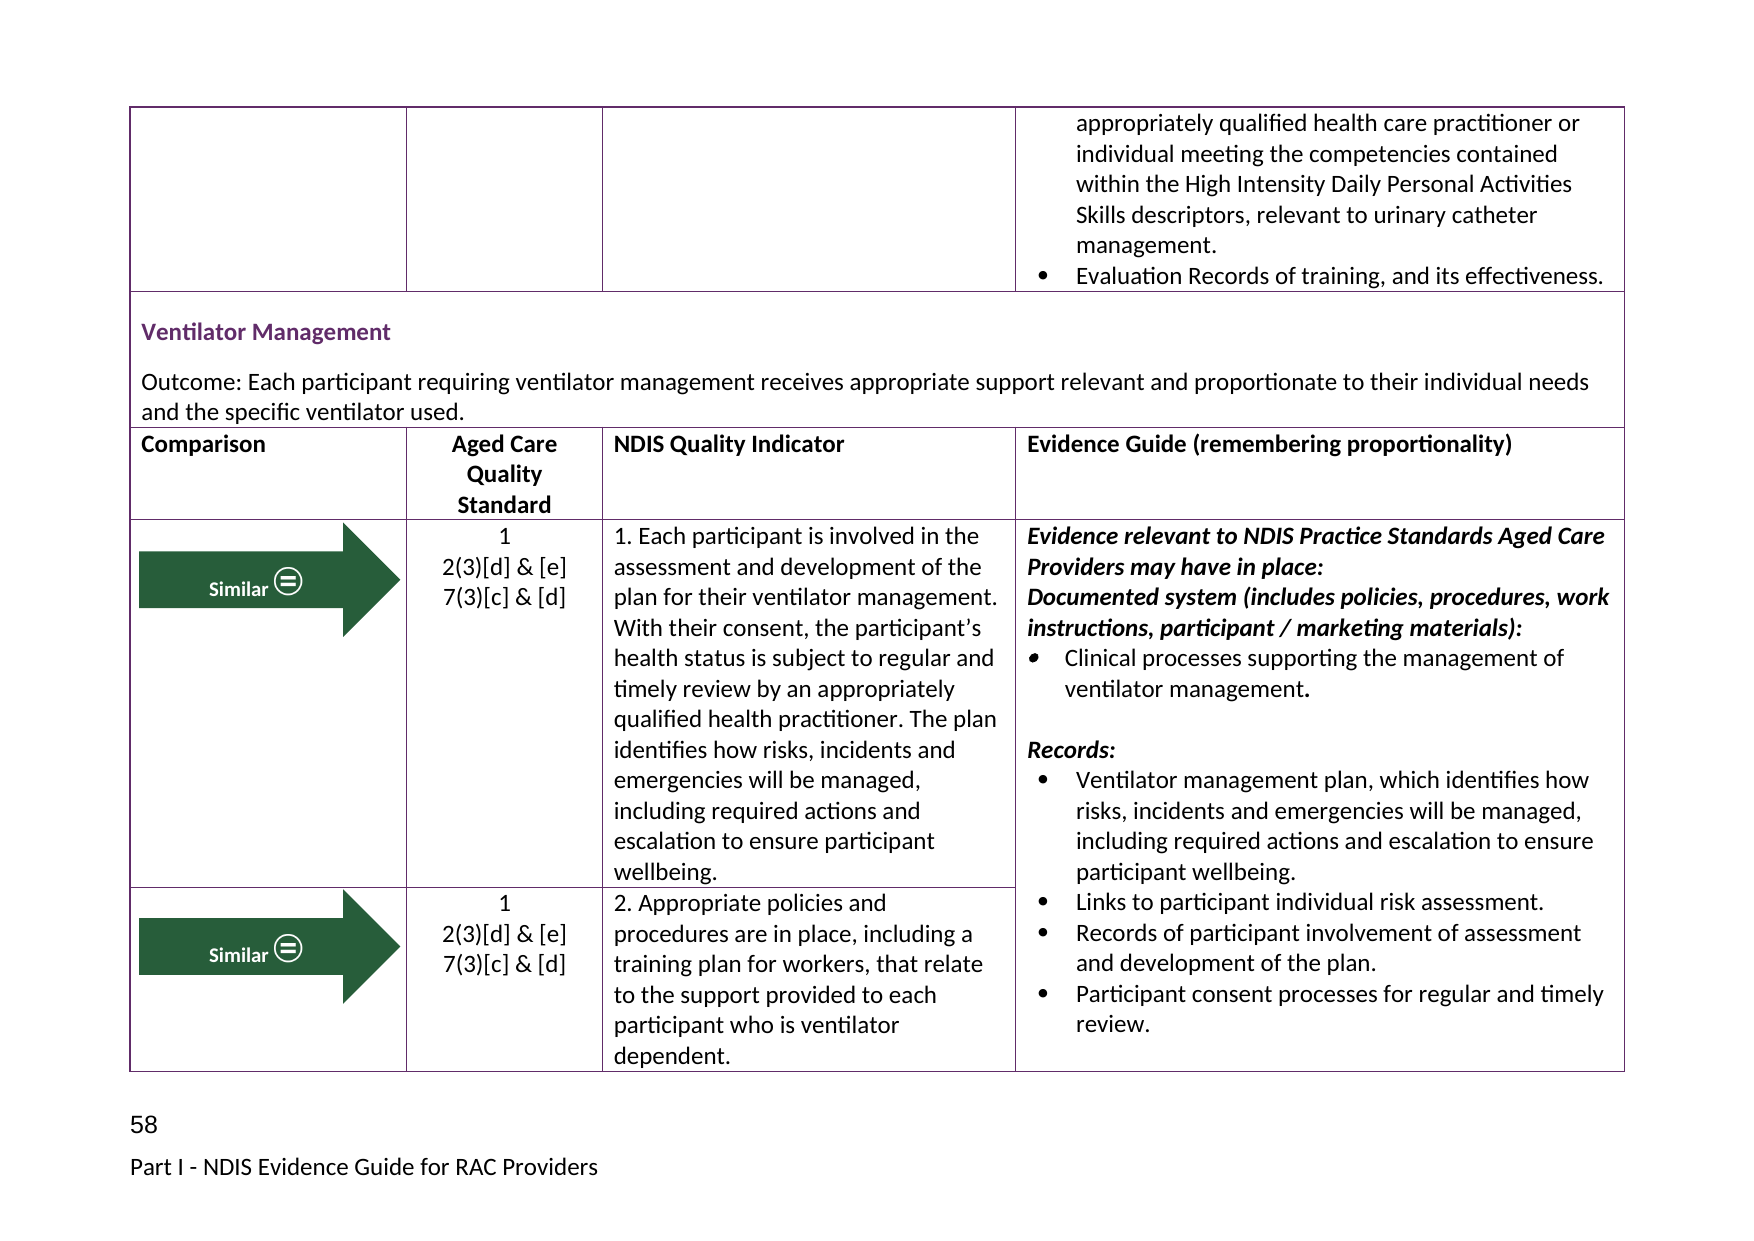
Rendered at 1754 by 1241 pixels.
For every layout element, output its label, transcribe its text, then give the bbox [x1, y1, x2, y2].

table_cell NDIS Quality Indicator [603, 428, 1015, 519]
table_cell [131, 520, 406, 887]
table_cell [131, 888, 406, 1071]
table_cell [131, 108, 406, 291]
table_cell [407, 888, 602, 1071]
table_cell Comparison [131, 428, 406, 519]
table_cell 1. Each participant is involved in the assessment and development of the plan for their ventilator management. With their consent, the participant’s health status is subject to regular and timely review by an appropriately qualified health practitioner. The plan identifies how risks, incidents and emergencies will be managed, including required actions and escalation to ensure participant wellbeing. [603, 520, 1015, 887]
table_cell 2. Appropriate policies and procedures are in place, including a training plan for workers, that relate to the support provided to each participant who is ventilator dependent. [603, 888, 1015, 1071]
table_cell Ventilator Management Outcome: Each participant requiring ventilator management receives appropriate support relevant and proportionate to their individual needs and the specific ventilator used. [131, 292, 1624, 427]
table_cell Evidence relevant to NDIS Practice Standards Aged Care Providers may have in place: Documented system (includes policies, procedures, work instructions, participant / marketing materials): Clinical processes supporting the management of ventilator management. Records: Ventilator management plan, which identifies how risks, incidents and emergencies will be managed, including required actions and escalation to ensure participant wellbeing. Links to participant individual risk assessment. Records of participant involvement of assessment and development of the plan. Participant consent processes for regular and timely review. Additional evidence to consider includes: Documented system (includes policies, procedures, work instructions, participant / marketing materials): Work Instructions which reflect requirements of HIDPA Skills Descriptors for ventilator management. Records: Training plan for workers. Records of worker training (relevant to the delivery of support). Training is to be delivered by an appropriately qualified health care practitioner or individual meeting the competencies contained within the High Intensity Daily Personal Activities Skills descriptors, relevant to ventilator management. Evaluation Records of training, and its effectiveness. [1016, 520, 1624, 1071]
table_cell Aged Care Quality Standard [407, 428, 602, 519]
picture [273, 559, 303, 596]
table_cell 1 2(3)[d] & [e] 7(3)[c] & [d] [407, 520, 602, 887]
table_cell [407, 108, 602, 291]
table_cell Evidence Guide (remembering proportionality) [1016, 428, 1624, 519]
picture [273, 926, 303, 963]
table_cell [603, 108, 1015, 291]
